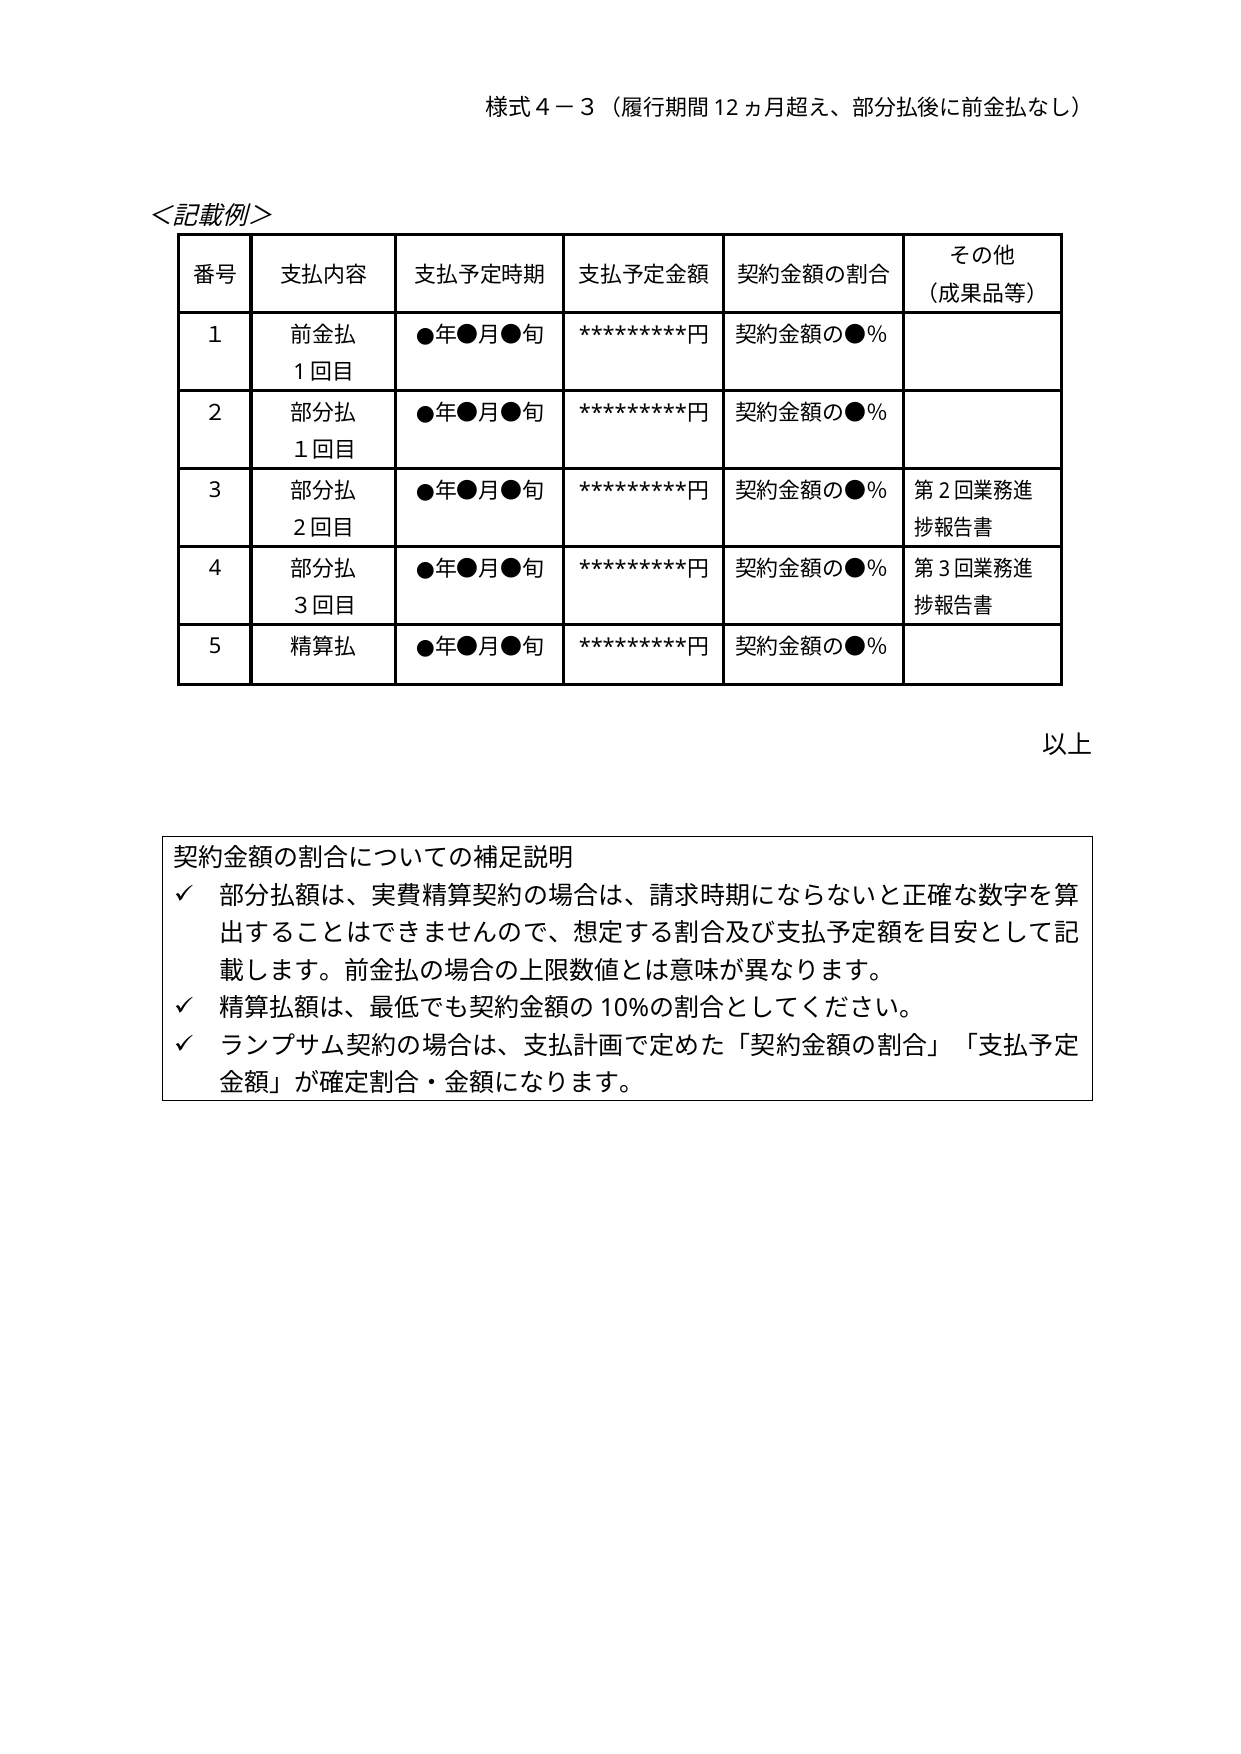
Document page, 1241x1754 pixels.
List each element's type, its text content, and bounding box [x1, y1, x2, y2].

table_cell 契約金額の●％ [725, 392, 902, 467]
text ＜記載例＞ [148, 195, 1092, 232]
text 以上 [148, 723, 1092, 761]
table_cell *********円 [565, 470, 722, 545]
table_cell 部分払 ３回目 [253, 548, 394, 623]
table_cell ●年●月●旬 [397, 626, 562, 683]
table_cell 前金払 1回目 [253, 314, 394, 389]
table_header 支払予定時期 [397, 236, 562, 311]
table_cell 第3回業務進捗報告書 [905, 548, 1060, 623]
table_header 番号 [180, 236, 249, 311]
table_cell 第2回業務進捗報告書 [905, 470, 1060, 545]
table_cell *********円 [565, 392, 722, 467]
table_header その他 （成果品等） [905, 236, 1060, 311]
table_cell [905, 626, 1060, 683]
table_cell ●年●月●旬 [397, 392, 562, 467]
table_cell ●年●月●旬 [397, 548, 562, 623]
table_cell 部分払 2回目 [253, 470, 394, 545]
table_cell *********円 [565, 626, 722, 683]
table_header 契約金額の割合についての補足説明 部分払額は、実費精算契約の場合は、請求時期にならないと正確な数字を算出することはできませんので、想定する割合及び支払予定額を目安として記載します。前金払の場合の上限数値とは意味が異なります。 精算払額は、最低でも契約金額の10%の割合としてください。 ランプサム契約の場合は、支払計画で定めた「契約金額の割合」「支払予定金額」が確定割合・金額になります。 [163, 837, 1092, 1099]
table_cell 精算払 [253, 626, 394, 683]
table_cell 契約金額の●％ [725, 626, 902, 683]
table_cell ●年●月●旬 [397, 470, 562, 545]
table_header 支払予定金額 [565, 236, 722, 311]
table_cell ２ [180, 392, 249, 467]
table_cell 5 [180, 626, 249, 683]
table_cell [905, 314, 1060, 389]
table_cell 契約金額の●％ [725, 314, 902, 389]
table_cell １ [180, 314, 249, 389]
table_cell 3 [180, 470, 249, 545]
table_cell *********円 [565, 314, 722, 389]
table_cell ●年●月●旬 [397, 314, 562, 389]
table_cell 契約金額の●％ [725, 548, 902, 623]
table_cell 契約金額の●％ [725, 470, 902, 545]
table_cell 部分払 １回目 [253, 392, 394, 467]
table_header 支払内容 [253, 236, 394, 311]
table_cell [905, 392, 1060, 467]
table_cell *********円 [565, 548, 722, 623]
table_header 契約金額の割合 [725, 236, 902, 311]
table_cell 4 [180, 548, 249, 623]
